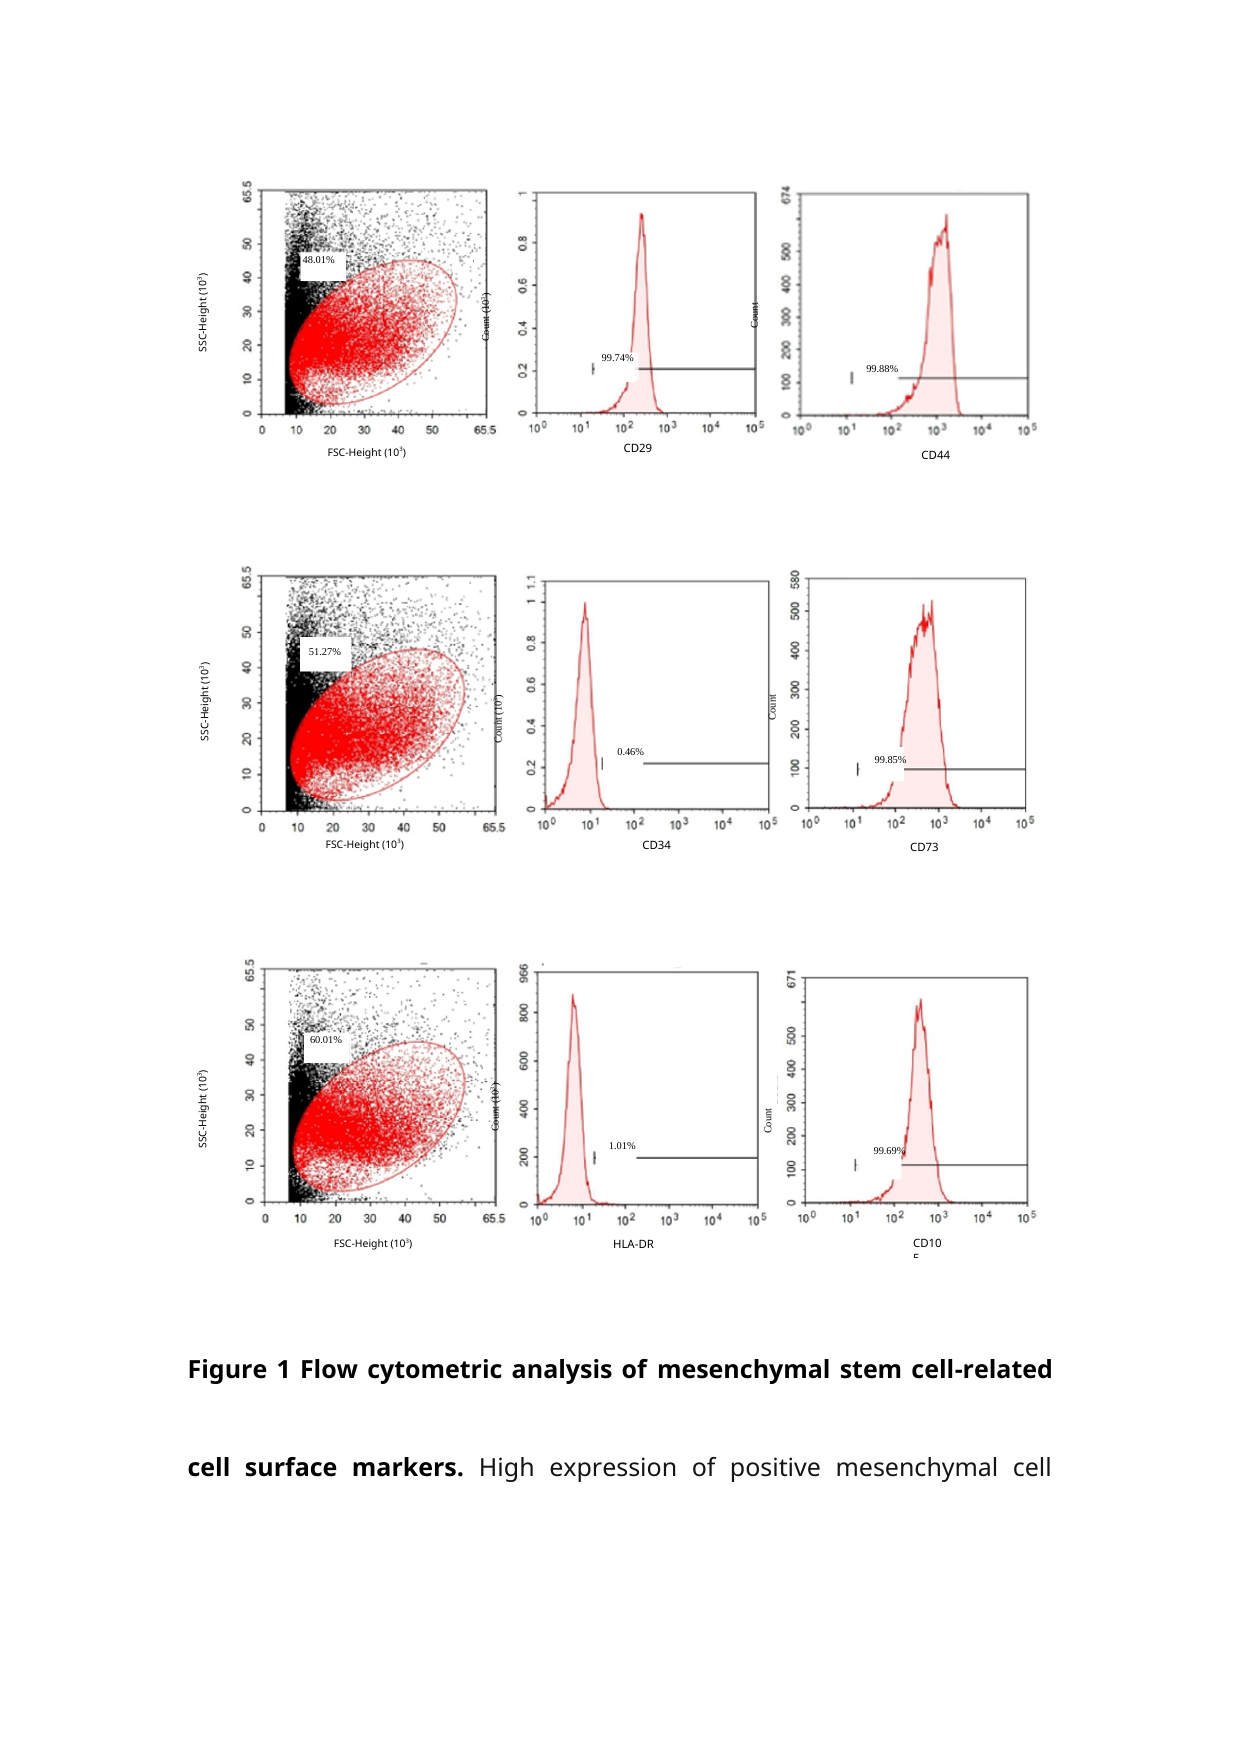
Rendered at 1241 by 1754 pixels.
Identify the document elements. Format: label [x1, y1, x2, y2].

picture [237, 564, 509, 836]
picture [775, 963, 1039, 1227]
picture [514, 960, 770, 1227]
picture [510, 186, 768, 439]
text [187, 1336, 1053, 1499]
picture [237, 955, 509, 1227]
picture [237, 177, 504, 439]
picture [773, 184, 1038, 439]
picture [521, 573, 779, 836]
picture [785, 568, 1037, 836]
